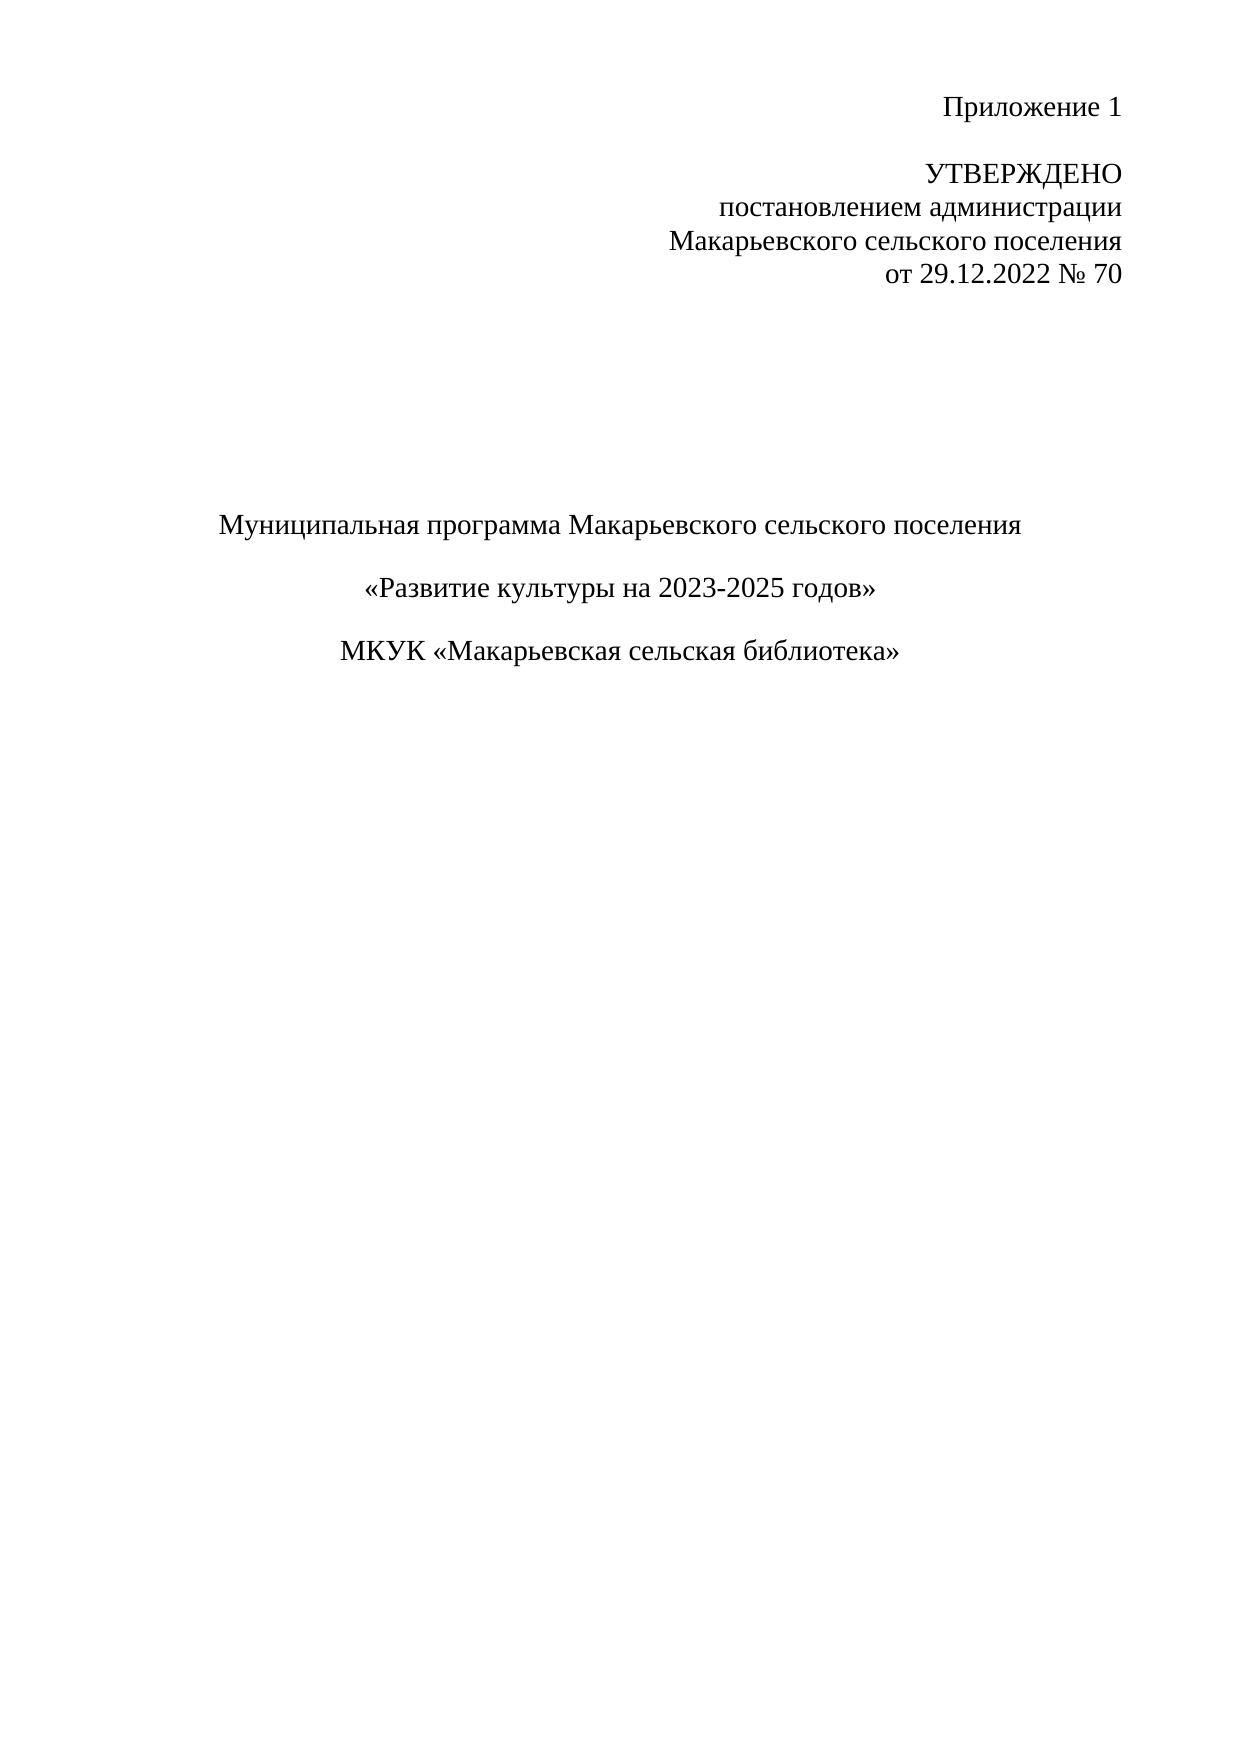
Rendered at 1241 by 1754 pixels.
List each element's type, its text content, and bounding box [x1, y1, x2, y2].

text Макарьевского сельского поселения [118, 223, 1122, 256]
text МКУК «Макарьевская сельская библиотека» [118, 633, 1122, 666]
text Муниципальная программа Макарьевского сельского поселения [118, 507, 1122, 541]
text УТВЕРЖДЕНО [118, 156, 1122, 189]
text от 29.12.2022 № 70 [118, 256, 1122, 290]
text постановлением администрации [118, 189, 1122, 223]
text Приложение 1 [118, 89, 1122, 122]
text «Развитие культуры на 2023-2025 годов» [118, 570, 1122, 603]
